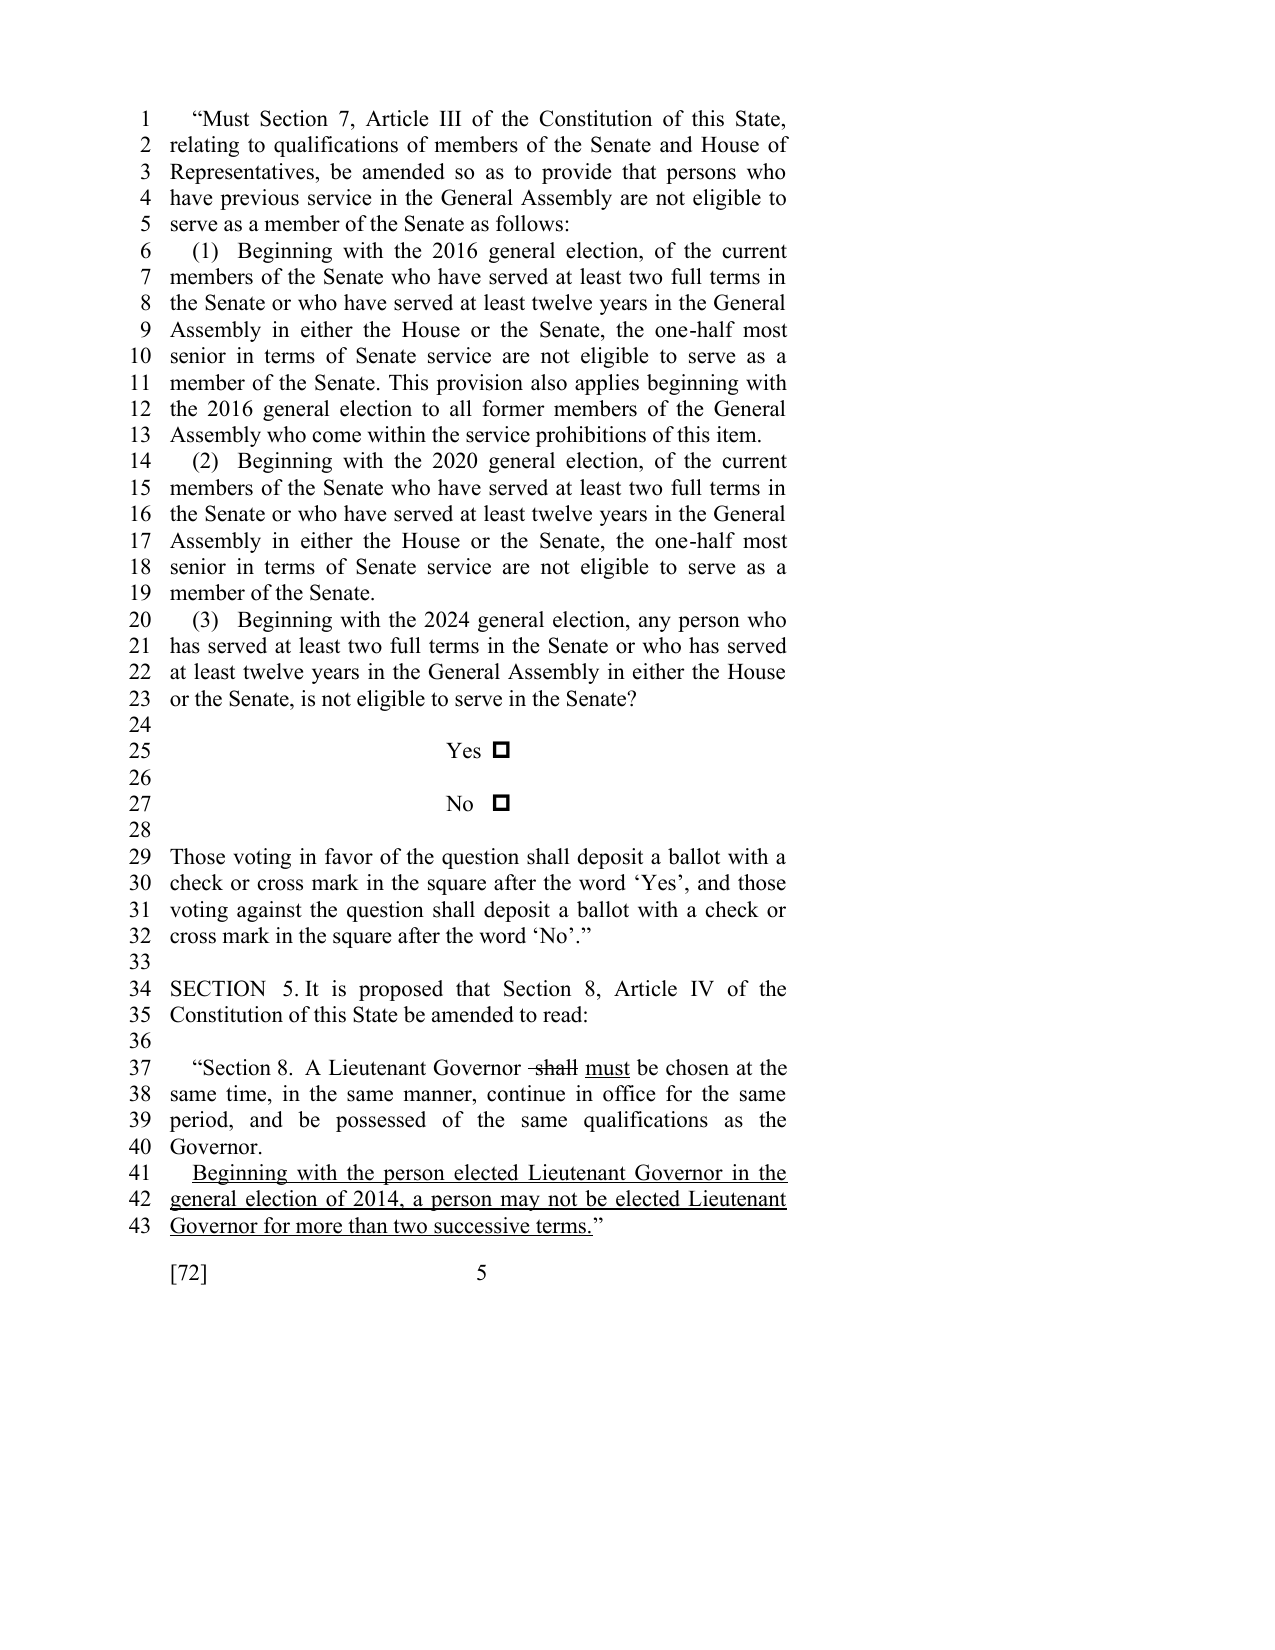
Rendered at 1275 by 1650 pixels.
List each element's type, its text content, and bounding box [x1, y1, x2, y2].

text Beginning with the person elected Lieutenant Governor in the general election of 2014, a person may not be elected Lieutenant Governor for more than two successive terms.” [169, 1209, 787, 1238]
text Yes  [169, 737, 787, 764]
text (1) Beginning with the 2016 general election, of the current members of the Senate who have served at least two full terms in the Senate or who have served at least twelve years in the General Assembly in either the House or the Senate, the one-half most senior in terms of Senate service are not eligible to serve as a member of the Senate. This provision also applies beginning with the 2016 general election to all former members of the General Assembly who come within the service prohibitions of this item. [169, 237, 787, 448]
text (3) Beginning with the 2024 general election, any person who has served at least two full terms in the Senate or who has served at least twelve years in the General Assembly in either the House or the Senate, is not eligible to serve in the Senate? [169, 606, 787, 711]
text Those voting in favor of the question shall deposit a ballot with a check or cross mark in the square after the word ‘Yes’, and those voting against the question shall deposit a ballot with a check or cross mark in the square after the word ‘No’.” [169, 843, 787, 948]
text “Must Section 7, Article III of the Constitution of this State, relating to qualifications of members of the Senate and House of Representatives, be amended so as to provide that persons who have previous service in the General Assembly are not eligible to serve as a member of the Senate as follows: [169, 105, 787, 237]
text No  [169, 790, 787, 817]
text “Section 8. A Lieutenant Governor shall must be chosen at the same time, in the same manner, continue in office for the same period, and be possessed of the same qualifications as the Governor. [169, 1054, 787, 1159]
text Beginning with the person elected Lieutenant Governor in the general election of 2014, a person may not be elected Lieutenant Governor for more than two successive terms.” [169, 1159, 787, 1208]
text (2) Beginning with the 2020 general election, of the current members of the Senate who have served at least two full terms in the Senate or who have served at least twelve years in the General Assembly in either the House or the Senate, the one-half most senior in terms of Senate service are not eligible to serve as a member of the Senate. [169, 448, 787, 606]
text SECTION 5. It is proposed that Section 8, Article IV of the Constitution of this State be amended to read: [169, 975, 787, 1027]
